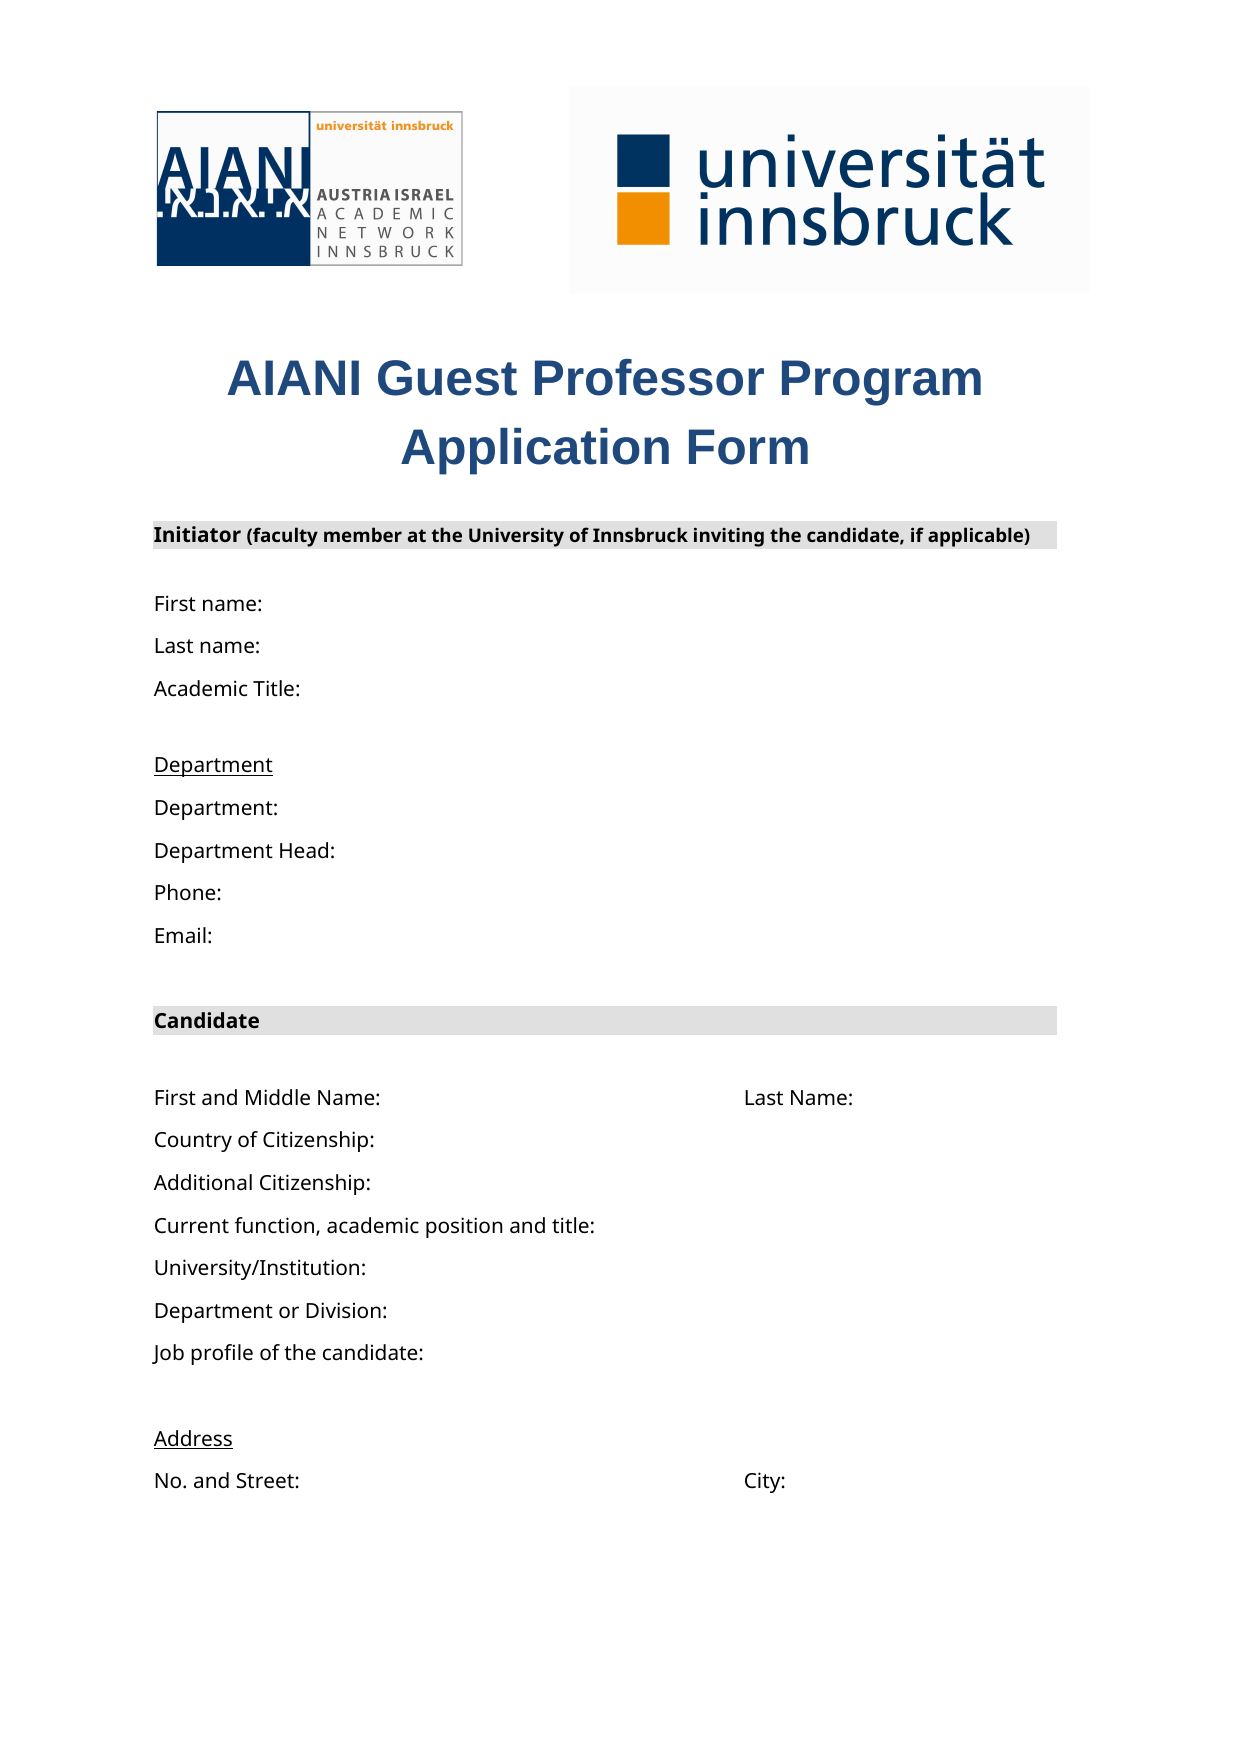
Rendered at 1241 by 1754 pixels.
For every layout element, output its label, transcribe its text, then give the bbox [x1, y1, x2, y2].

text Current function, academic position and title: [153, 1211, 1057, 1239]
text First name: [153, 589, 1057, 617]
text Department or Division: [153, 1296, 1057, 1324]
text Last name: [153, 631, 1057, 660]
text Department: [153, 793, 1057, 822]
text Country of Citizenship: Additional Citizenship: [153, 1126, 1057, 1197]
text Email: [153, 921, 1057, 949]
text University/Institution: [153, 1253, 1057, 1282]
text Department Head: [153, 836, 1057, 864]
text First and Middle Name: Last Name: [153, 1040, 1057, 1111]
text Phone: [153, 878, 1057, 907]
text Application Form [153, 418, 1057, 475]
text Job profile of the candidate: [153, 1338, 1057, 1367]
text AIANI Guest Professor Program [153, 349, 1057, 406]
text Initiator (faculty member at the University of Innsbruck inviting the candidate, if applicable) [153, 521, 1057, 549]
picture [569, 86, 1091, 293]
text Department [153, 751, 1057, 779]
picture [156, 111, 463, 266]
text Academic Title: [153, 674, 1057, 702]
text No. and Street: City: [153, 1466, 1057, 1495]
text Candidate [153, 1006, 1057, 1035]
text Address [153, 1424, 1057, 1452]
